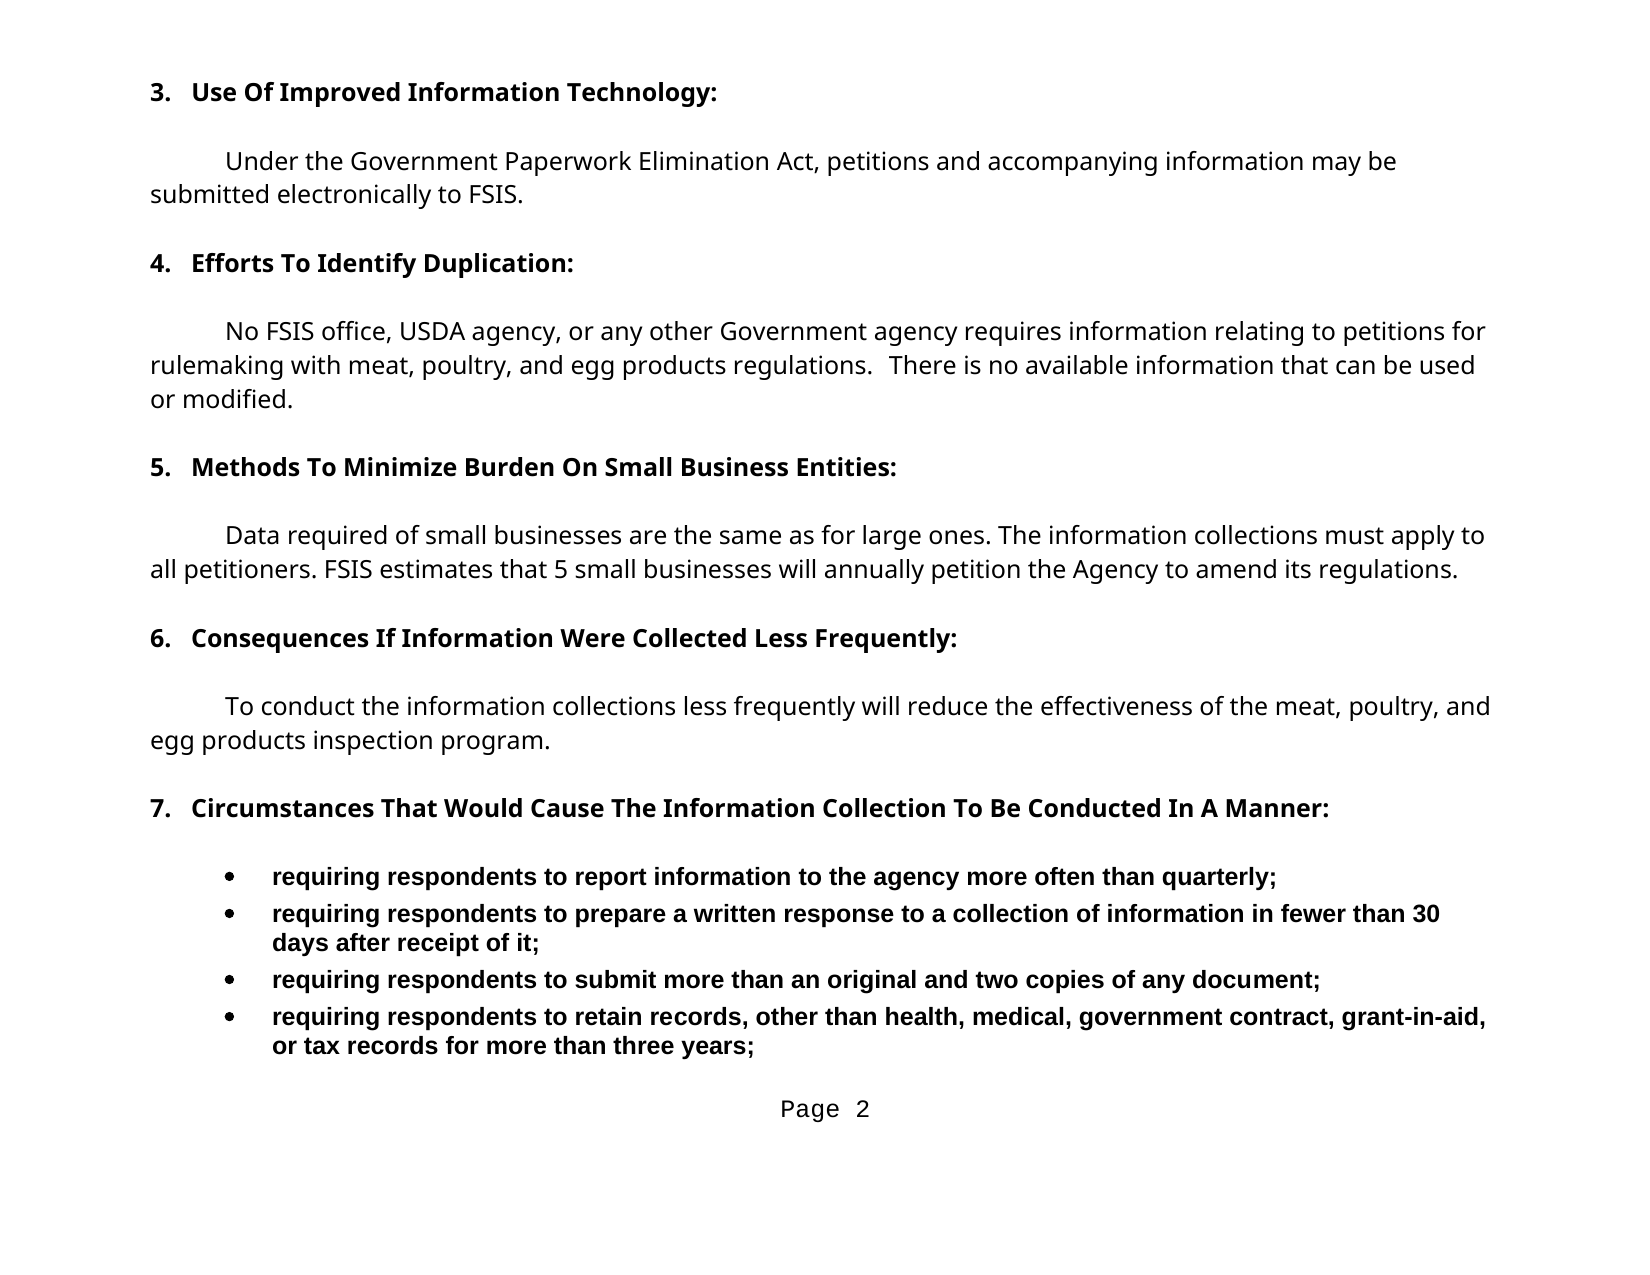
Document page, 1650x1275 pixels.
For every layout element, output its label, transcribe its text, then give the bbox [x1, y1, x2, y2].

list requiring respondents to prepare a written response to a collection of information in fewer than 30 days after receipt of it; [225, 899, 1500, 956]
text Under the Government Paperwork Elimination Act, petitions and accompanying information may be submitted electronically to FSIS. [150, 143, 1500, 211]
list requiring respondents to retain records, other than health, medical, government contract, grant-in-aid, or tax records for more than three years; [225, 1002, 1500, 1059]
text 7. Circumstances That Would Cause The Information Collection To Be Conducted In A Manner: [150, 791, 1500, 824]
text 6. Consequences If Information Were Collected Less Frequently: [150, 620, 1500, 654]
text Data required of small businesses are the same as for large ones. The information collections must apply to all petitioners. FSIS estimates that 5 small businesses will annually petition the Agency to amend its regulations. [150, 518, 1500, 586]
text 4. Efforts To Identify Duplication: [150, 245, 1500, 279]
text No FSIS office, USDA agency, or any other Government agency requires information relating to petitions for rulemaking with meat, poultry, and egg products regulations. There is no available information that can be used or modified. [150, 313, 1500, 416]
list requiring respondents to submit more than an original and two copies of any document; [225, 965, 1500, 994]
list requiring respondents to report information to the agency more often than quarterly; [225, 862, 1500, 891]
text To conduct the information collections less frequently will reduce the effectiveness of the meat, poultry, and egg products inspection program. [150, 688, 1500, 756]
text 5. Methods To Minimize Burden On Small Business Entities: [150, 450, 1500, 484]
text 3. Use Of Improved Information Technology: [150, 75, 1500, 109]
